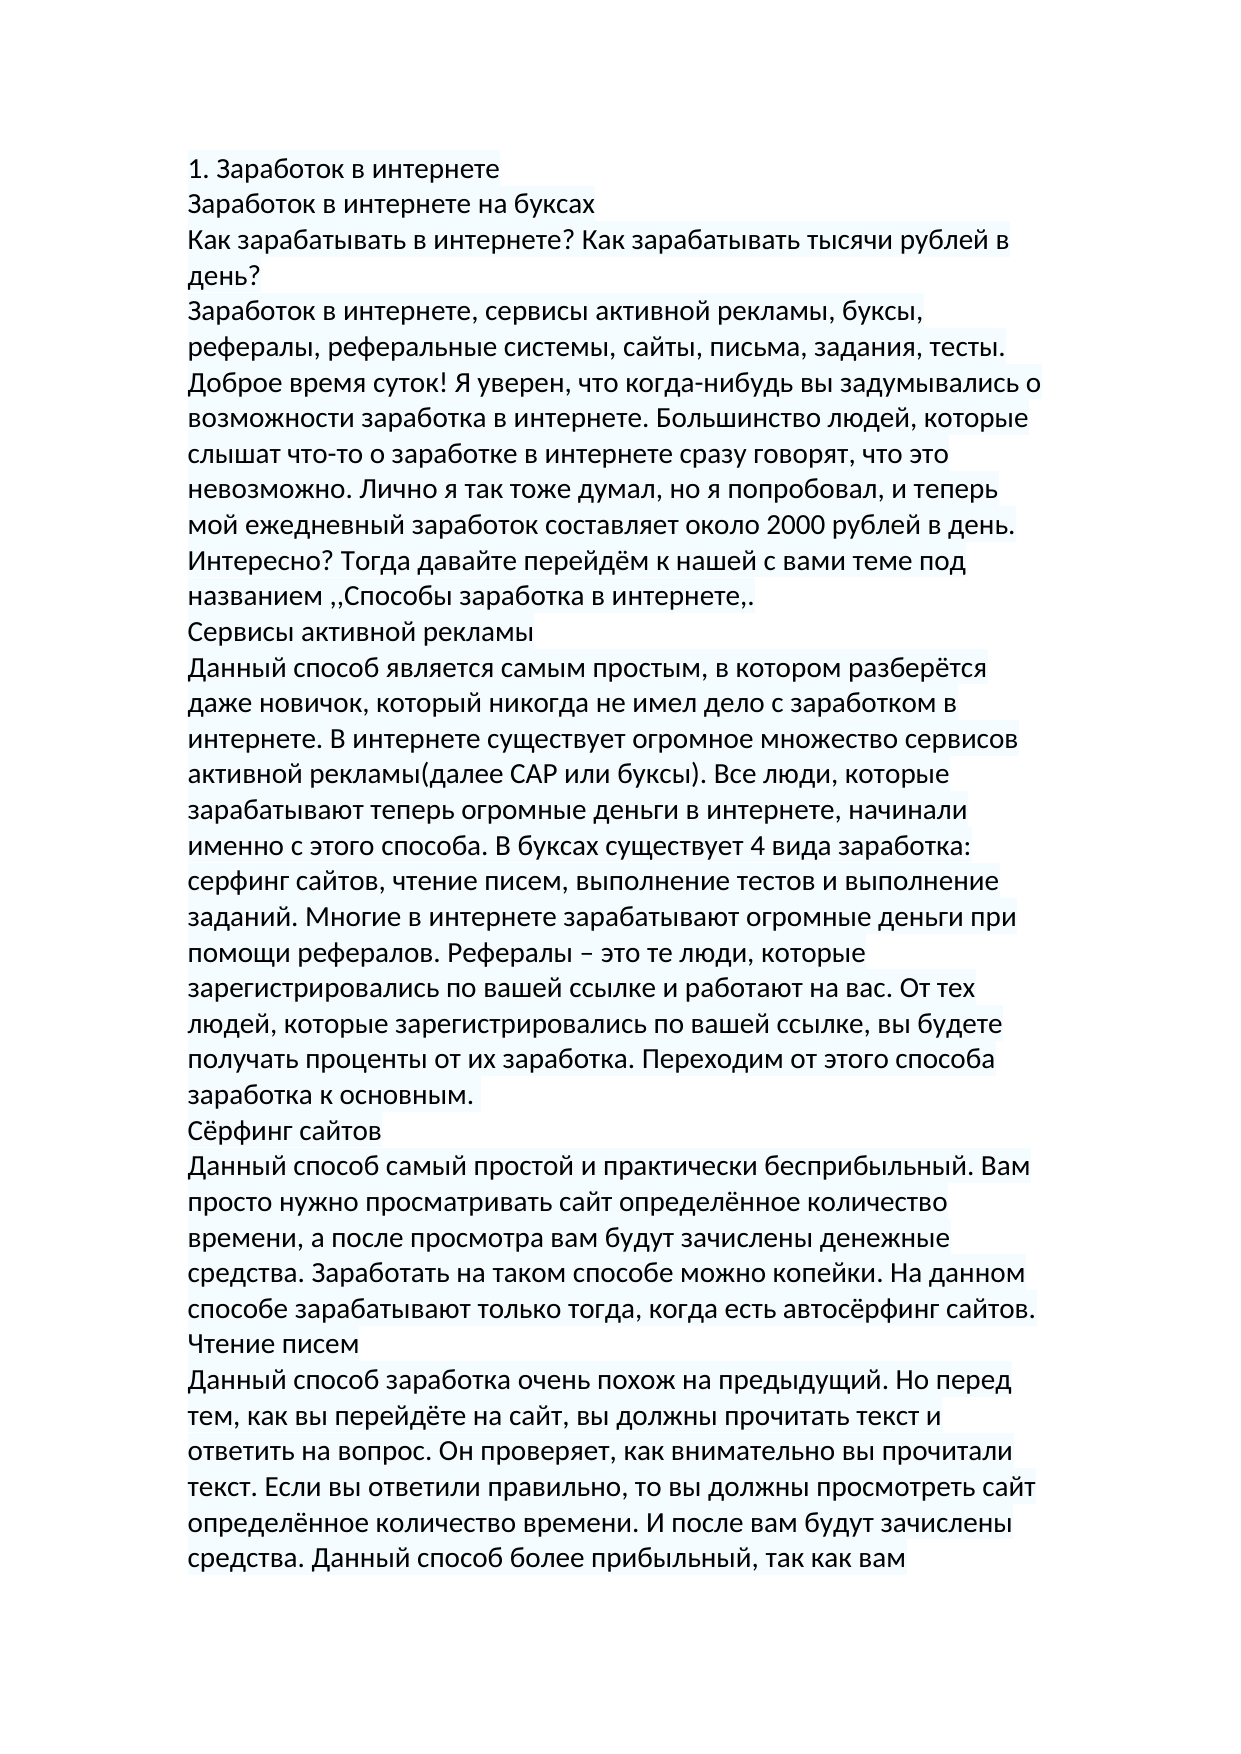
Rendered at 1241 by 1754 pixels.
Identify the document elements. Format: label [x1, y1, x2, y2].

list [187, 150, 1053, 1575]
